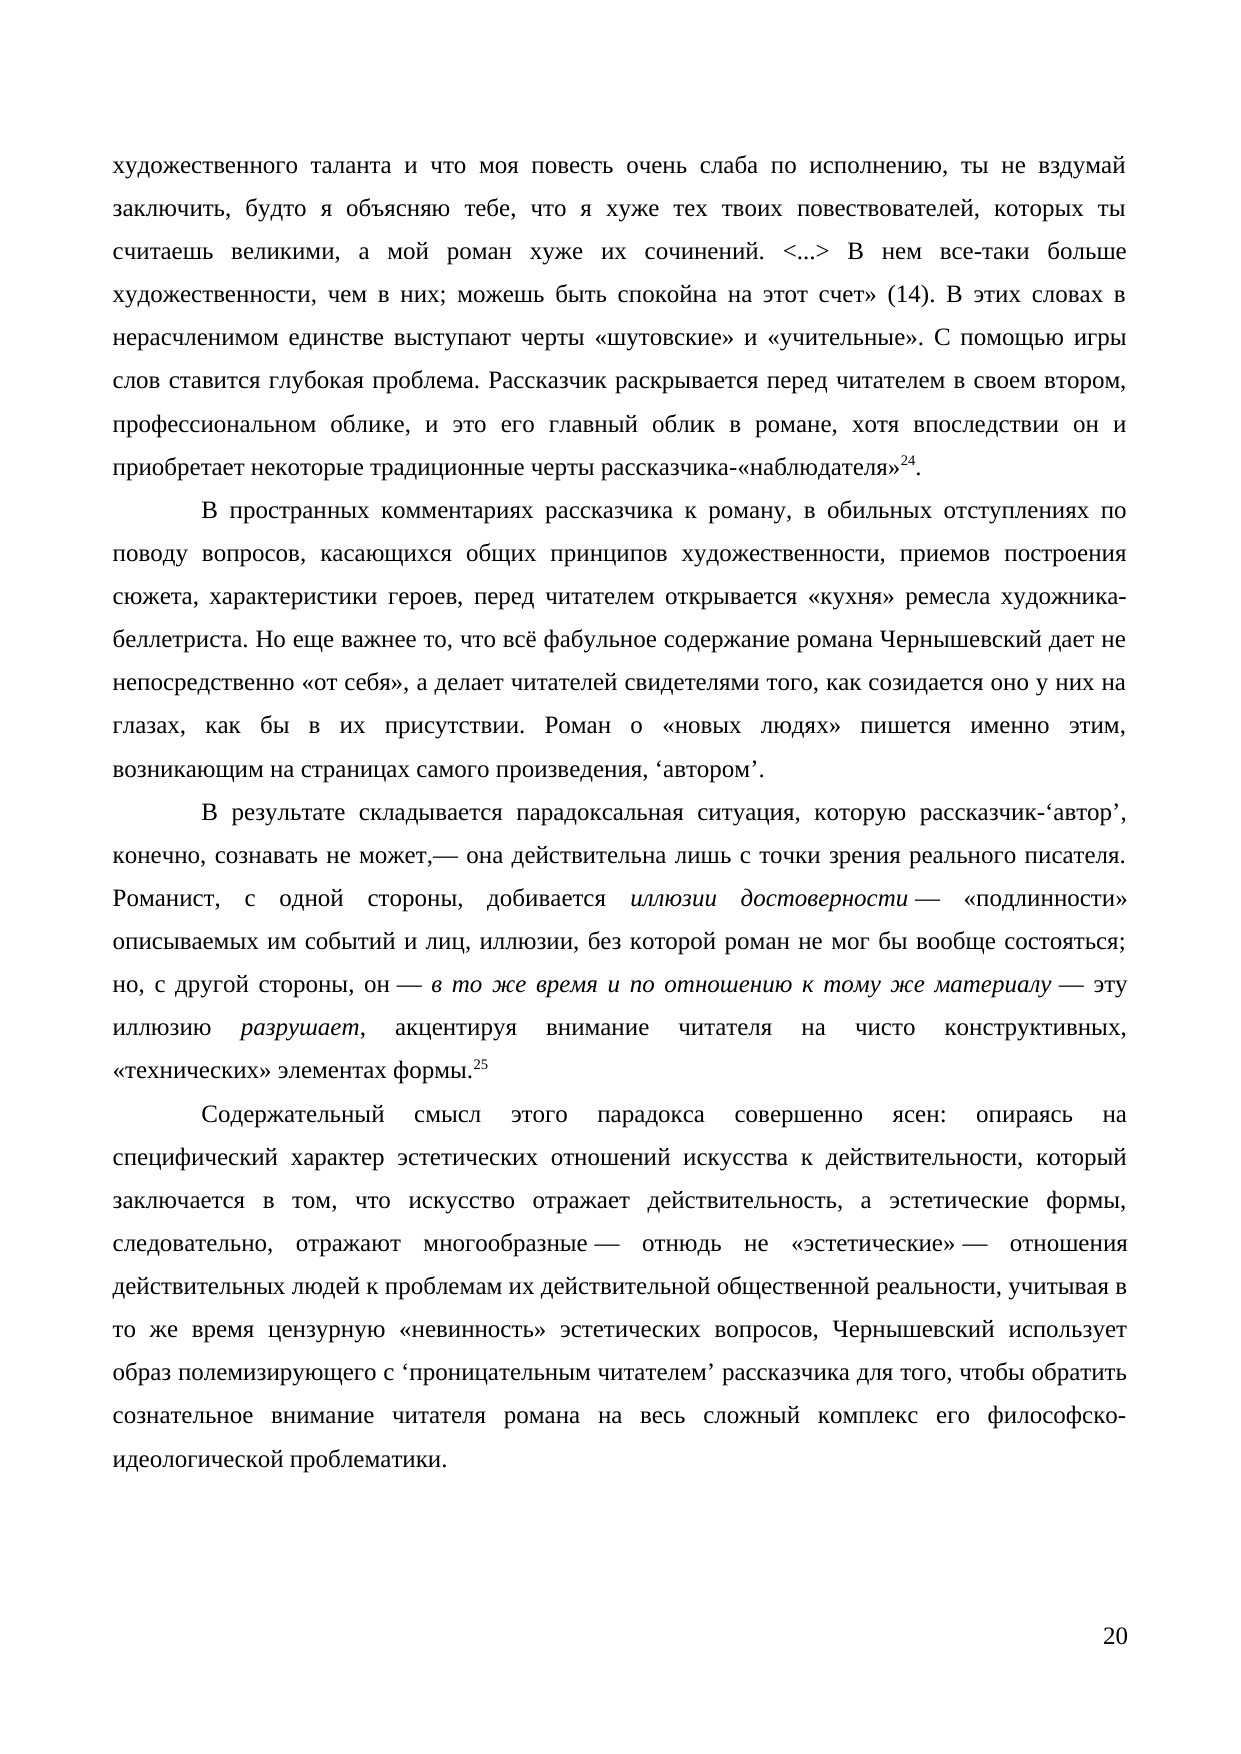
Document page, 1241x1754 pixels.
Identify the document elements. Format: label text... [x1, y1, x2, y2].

text Содержательный смысл этого парадокса совершенно ясен: опираясь на специфический характер эстетических отношений искусства к действительности, который заключается в том, что искусство отражает действительность, а эстетические формы, следовательно, отражают многообразные — отнюдь не «эстетические» — отношения действительных людей к проблемам их действительной общественной реальности, учитывая в то же время цензурную «невинность» эстетических вопросов, Чернышевский использует образ полемизирующего с ‘проницательным читателем’ рассказчика для того, чтобы обратить сознательное внимание читателя романа на весь сложный комплекс его философско-идеологической проблематики. [112, 1099, 1128, 1472]
text В результате складывается парадоксальная ситуация, которую рассказчик-‘автор’, конечно, сознавать не может,— она действительна лишь с точки зрения реального писателя. Романист, с одной стороны, добивается иллюзии достоверности — «подлинности» описываемых им событий и лиц, иллюзии, без которой роман не мог бы вообще состояться; но, с другой стороны, он — в то же время и по отношению к тому же материалу — эту иллюзию разрушает, акцентируя внимание читателя на чисто конструктивных, «технических» элементах формы. [112, 797, 1128, 1084]
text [112, 150, 1128, 481]
text В пространных комментариях рассказчика к роману, в обильных отступлениях по поводу вопросов, касающихся общих принципов художественности, приемов построения сюжета, характеристики героев, перед читателем открывается «кухня» ремесла художника-беллетриста. Но еще важнее то, что всё фабульное содержание романа Чернышевский дает не непосредственно «от себя», а делает читателей свидетелями того, как созидается оно у них на глазах, как бы в их присутствии. Роман о «новых людях» пишется именно этим, возникающим на страницах самого произведения, ‘автором’. [112, 495, 1128, 782]
